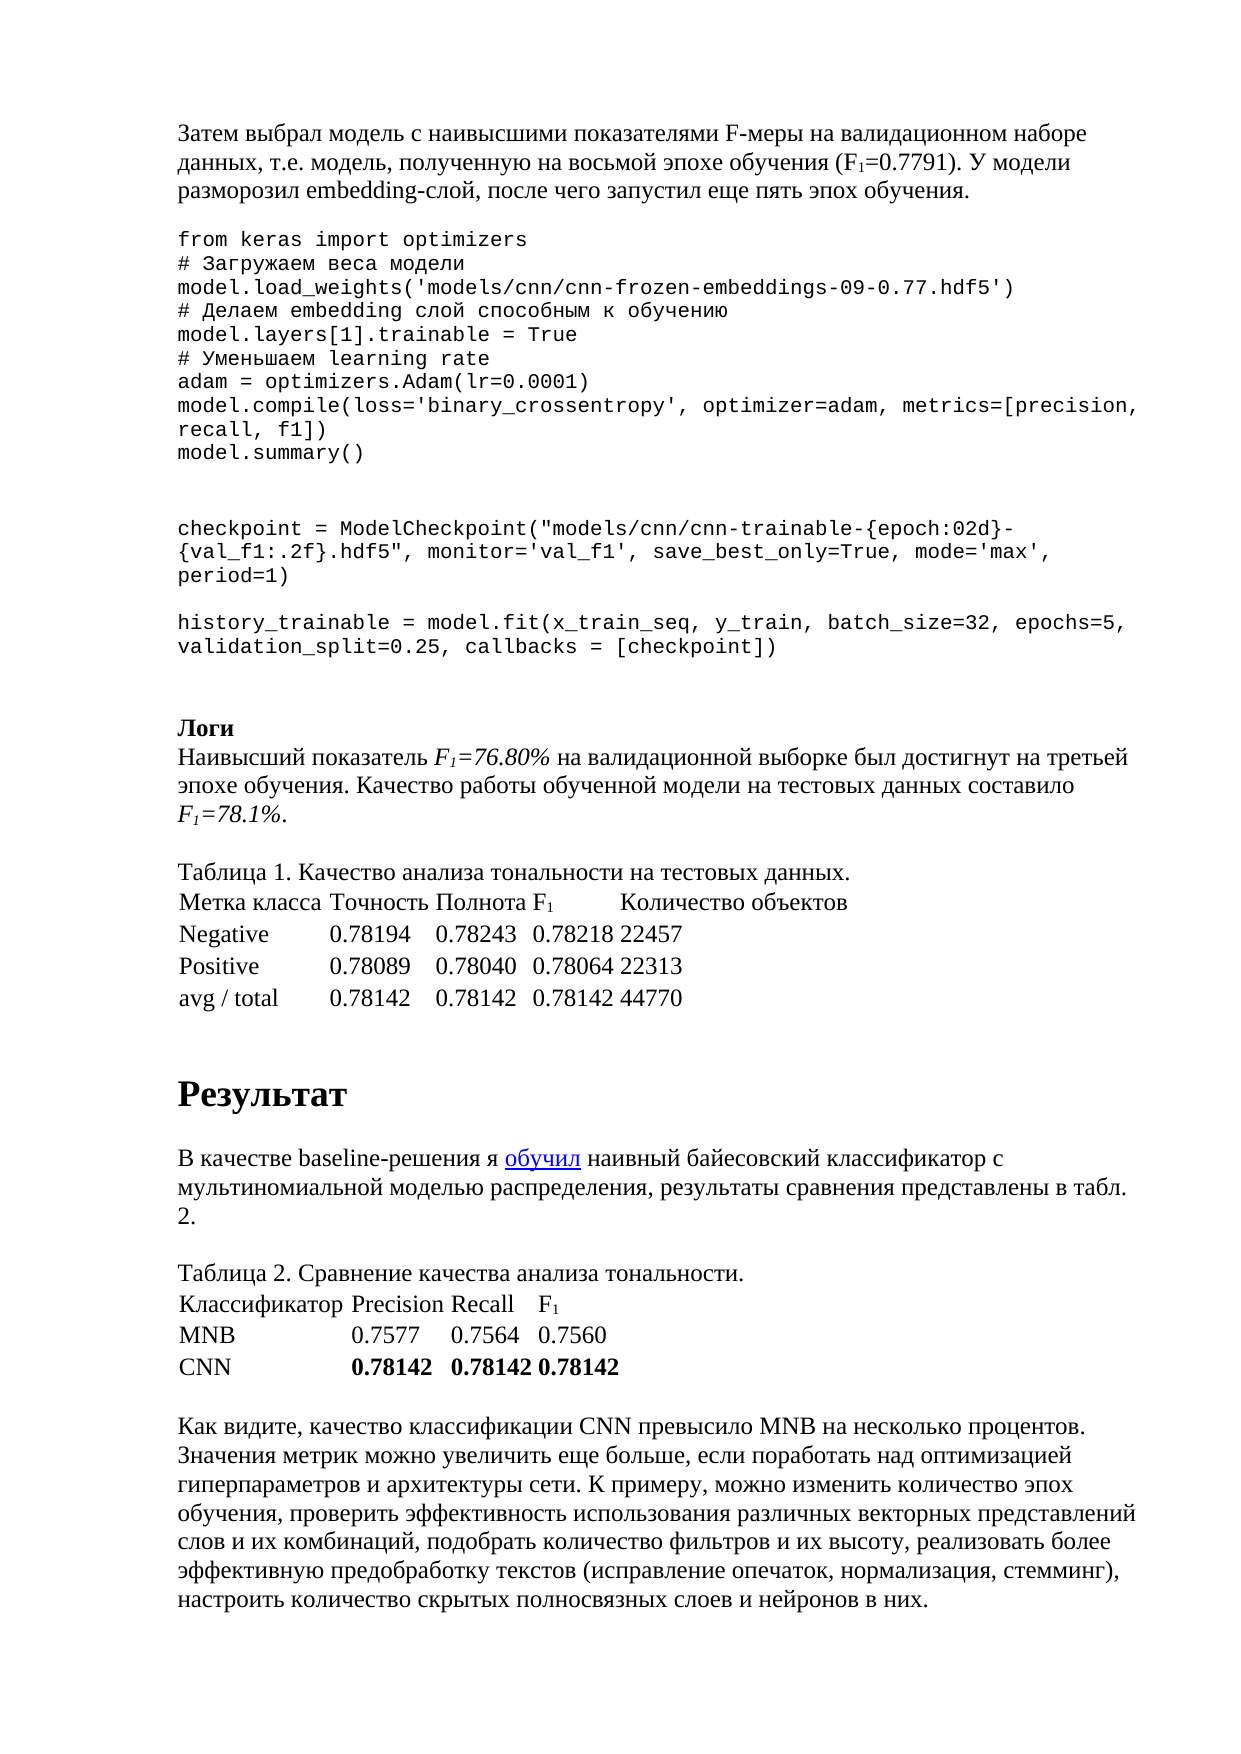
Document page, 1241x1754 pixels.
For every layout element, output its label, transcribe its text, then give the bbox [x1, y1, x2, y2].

table_header Полнота [434, 886, 531, 917]
text checkpoint = ModelCheckpoint("models/cnn/cnn-trainable-{epoch:02d}-{val_f1:.2f}.hdf5", monitor='val_f1', save_best_only=True, mode='max', period=1) [177, 517, 1152, 588]
table_cell avg / total [177, 981, 328, 1013]
table_cell 0.78142 [350, 1351, 449, 1383]
table_header Метка класса [177, 886, 328, 917]
table_cell 0.78089 [328, 949, 434, 981]
text model.compile(loss='binary_crossentropy', optimizer=adam, metrics=[precision, recall, f1]) [177, 395, 1152, 442]
table_cell 0.78142 [434, 981, 531, 1013]
table_header Количество объектов [619, 886, 854, 917]
table_header Precision [350, 1287, 449, 1319]
table_header F1 [531, 886, 618, 917]
table_cell 22313 [619, 949, 854, 981]
table_cell Positive [177, 949, 328, 981]
table_cell 0.7564 [449, 1319, 536, 1351]
table_cell 44770 [619, 981, 854, 1013]
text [177, 118, 1152, 204]
text adam = optimizers.Adam(lr=0.0001) [177, 371, 1152, 395]
text model.summary() [177, 442, 1152, 466]
table_cell MNB [177, 1319, 349, 1351]
text В качестве baseline-решения я обучил наивный байесовский классификатор с мультиномиальной моделью распределения, результаты сравнения представлены в табл. 2. Таблица 2. Сравнение качества анализа тональности. [177, 1143, 1152, 1287]
table_header F1 [536, 1287, 626, 1319]
table_cell 0.78194 [328, 918, 434, 949]
table_header Классификатор [177, 1287, 349, 1319]
table_cell 0.78142 [449, 1351, 536, 1383]
text # Загружаем веса модели [177, 253, 1152, 277]
table_cell 0.78142 [531, 981, 618, 1013]
text history_trainable = model.fit(x_train_seq, y_train, batch_size=32, epochs=5, validation_split=0.25, callbacks = [checkpoint]) [177, 612, 1152, 659]
text Как видите, качество классификации CNN превысило MNB на несколько процентов. Значения метрик можно увеличить еще больше, если поработать над оптимизацией гиперпараметров и архитектуры сети. К примеру, можно изменить количество эпох обучения, проверить эффективность использования различных векторных представлений слов и их комбинаций, подобрать количество фильтров и их высоту, реализовать более эффективную предобработку текстов (исправление опечаток, нормализация, стемминг), настроить количество скрытых полносвязных слоев и нейронов в них. [177, 1383, 1152, 1613]
table_cell 0.78040 [434, 949, 531, 981]
table_cell 0.78218 [531, 918, 618, 949]
table_cell 0.7577 [350, 1319, 449, 1351]
table_cell Negative [177, 918, 328, 949]
table_cell 0.78243 [434, 918, 531, 949]
table_cell CNN [177, 1351, 349, 1383]
table_header Точность [328, 886, 434, 917]
text # Делаем embedding слой способным к обучению [177, 300, 1152, 324]
table_cell 22457 [619, 918, 854, 949]
table_header Recall [449, 1287, 536, 1319]
text Наивысший показатель F1=76.80% на валидационной выборке был достигнут на третьей эпохе обучения. Качество работы обученной модели на тестовых данных составило F1=78.1%. Таблица 1. Качество анализа тональности на тестовых данных. [177, 742, 1152, 886]
table_cell 0.78064 [531, 949, 618, 981]
table_cell 0.78142 [536, 1351, 626, 1383]
table_cell 0.7560 [536, 1319, 626, 1351]
text # Уменьшаем learning rate [177, 348, 1152, 371]
text model.layers[1].trainable = True [177, 324, 1152, 348]
text from keras import optimizers [177, 229, 1152, 253]
text model.load_weights('models/cnn/cnn-frozen-embeddings-09-0.77.hdf5') [177, 277, 1152, 300]
text Логи [177, 713, 1152, 742]
table_cell 0.78142 [328, 981, 434, 1013]
text Результат [177, 1071, 1152, 1114]
